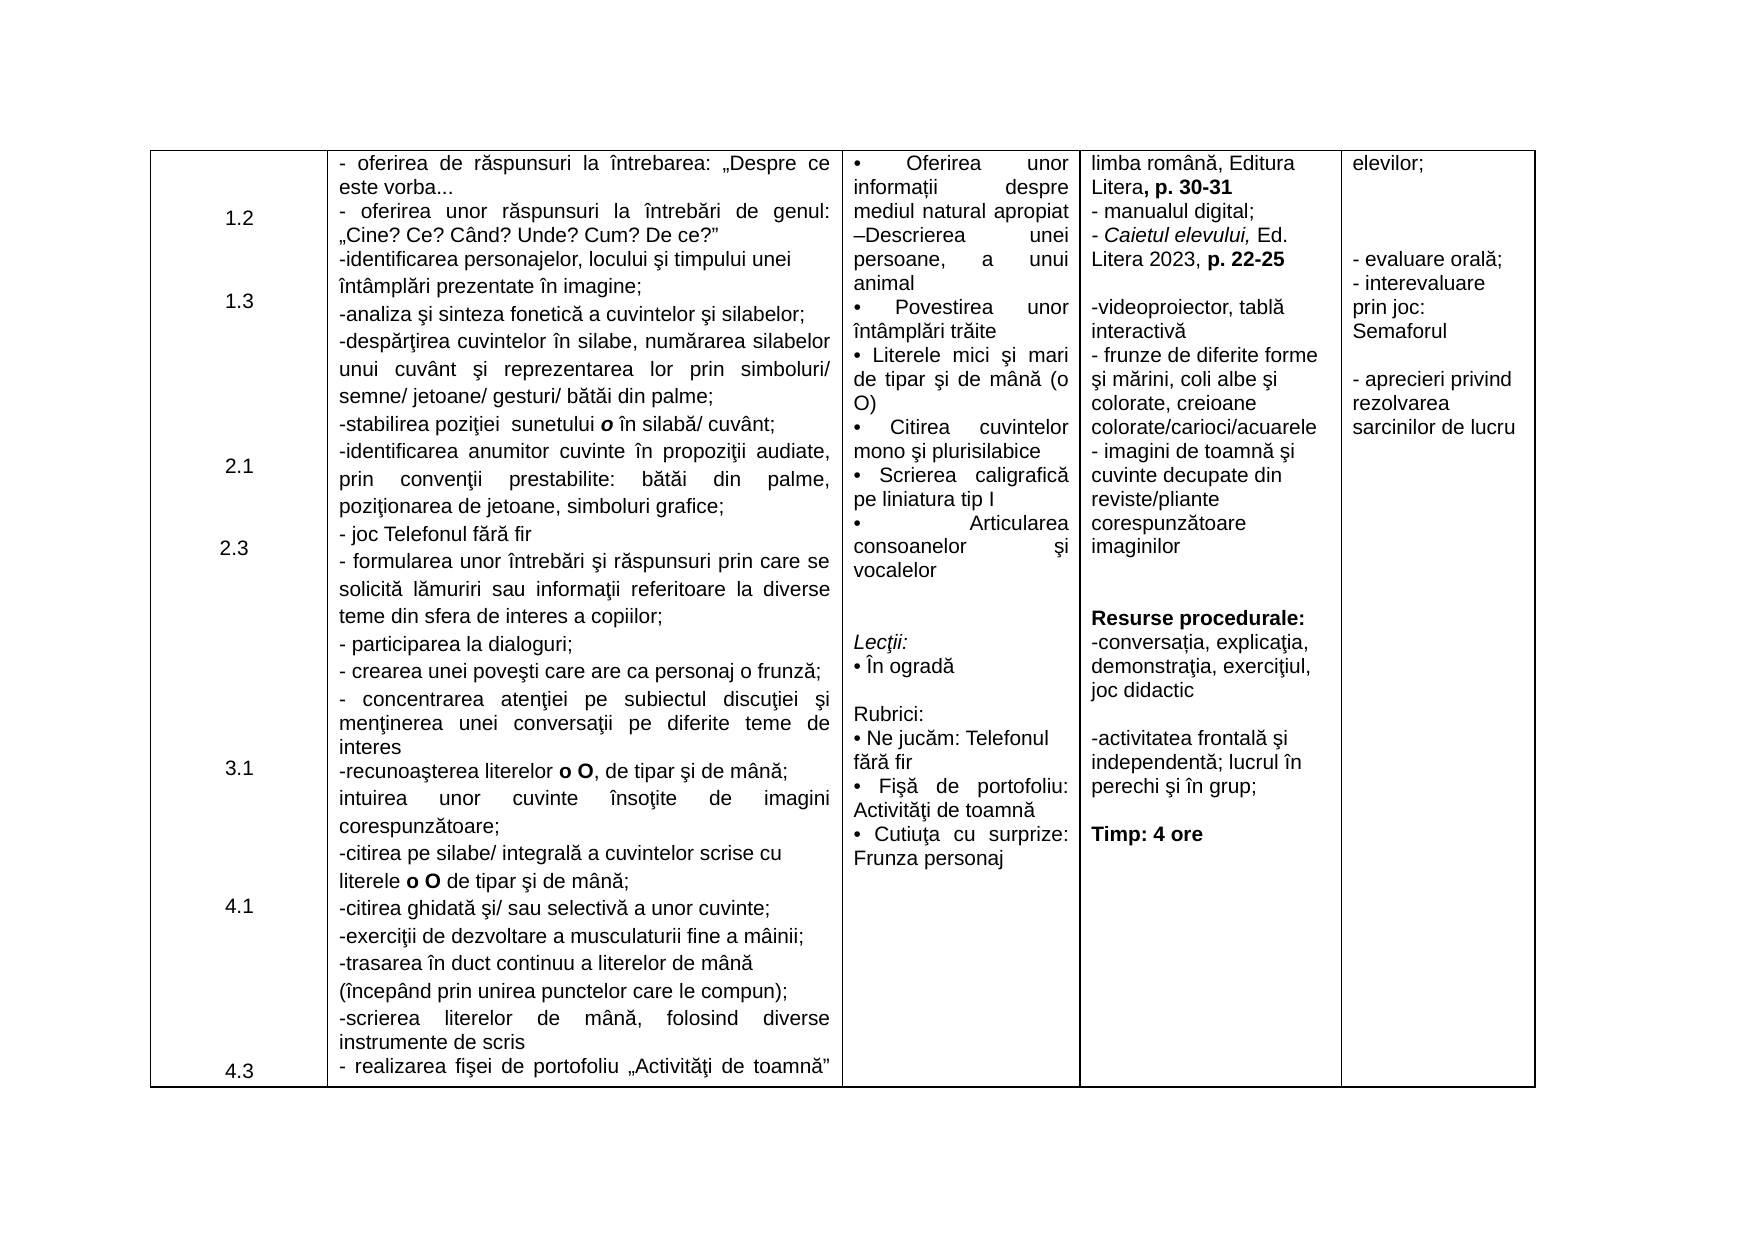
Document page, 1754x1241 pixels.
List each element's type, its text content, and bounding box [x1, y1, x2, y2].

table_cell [843, 151, 1079, 1086]
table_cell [151, 151, 327, 1086]
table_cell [1342, 151, 1534, 1086]
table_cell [1081, 151, 1341, 1086]
